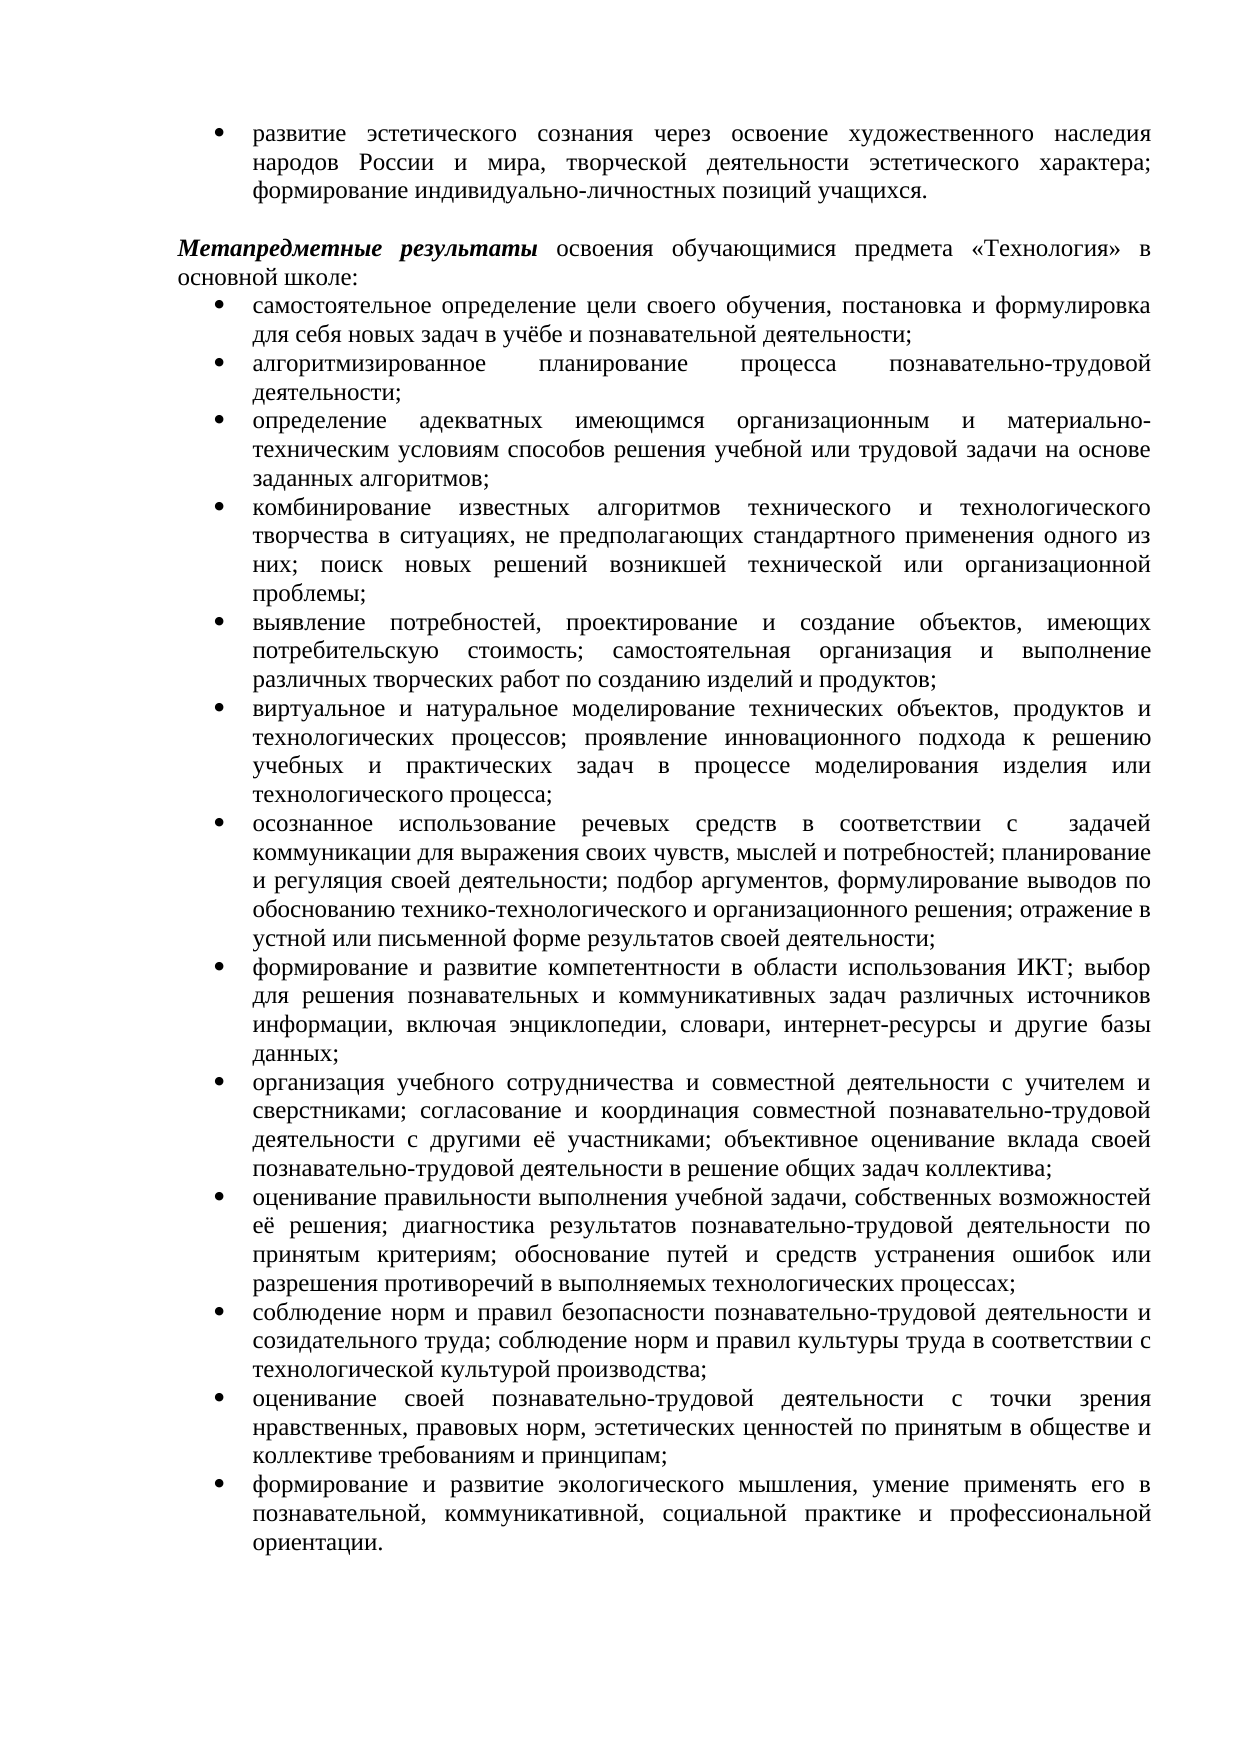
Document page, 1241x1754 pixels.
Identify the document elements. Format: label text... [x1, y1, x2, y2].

list формирование и развитие компетентности в области использования ИКТ; выбор для решения познавательных и коммуникативных задач различных источников информации, включая энциклопедии, словари, интернет-ресурсы и другие базы данных; [215, 952, 1152, 1067]
list самостоятельное определение цели своего обучения, постановка и формулировка для себя новых задач в учёбе и познавательной деятельности; [215, 291, 1152, 348]
list развитие эстетического сознания через освоение художественного наследия народов России и мира, творческой деятельности эстетического характера; формирование индивидуально-личностных позиций учащихся. [215, 118, 1152, 204]
list формирование и развитие экологического мышления, умение применять его в познавательной, коммуникативной, социальной практике и профессиональной ориентации. [215, 1469, 1152, 1556]
list алгоритмизированное планирование процесса познавательно-трудовой деятельности; [215, 348, 1152, 406]
list осознанное использование речевых средств в соответствии с задачей коммуникации для выражения своих чувств, мыслей и потребностей; планирование и регуляция своей деятельности; подбор аргументов, формулирование выводов по обоснованию технико-технологического и организационного решения; отражение в устной или письменной форме результатов своей деятельности; [215, 808, 1152, 952]
list виртуальное и натуральное моделирование технических объектов, продуктов и технологических процессов; проявление инновационного подхода к решению учебных и практических задач в процессе моделирования изделия или технологического процесса; [215, 693, 1152, 808]
list соблюдение норм и правил безопасности познавательно-трудовой деятельности и созидательного труда; соблюдение норм и правил культуры труда в соответствии с технологической культурой производства; [215, 1297, 1152, 1383]
list выявление потребностей, проектирование и создание объектов, имеющих потребительскую стоимость; самостоятельная организация и выполнение различных творческих работ по созданию изделий и продуктов; [215, 607, 1152, 693]
text Метапредметные результаты освоения обучающимися предмета «Технология» в основной школе: [177, 233, 1152, 291]
list организация учебного сотрудничества и совместной деятельности с учителем и сверстниками; согласование и координация совместной познавательно-трудовой деятельности с другими её участниками; объективное оценивание вклада своей познавательно-трудовой деятельности в решение общих задач коллектива; [215, 1067, 1152, 1182]
list определение адекватных имеющимся организационным и материально-техническим условиям способов решения учебной или трудовой задачи на основе заданных алгоритмов; [215, 406, 1152, 492]
list оценивание своей познавательно-трудовой деятельности с точки зрения нравственных, правовых норм, эстетических ценностей по принятым в обществе и коллективе требованиям и принципам; [215, 1383, 1152, 1469]
list комбинирование известных алгоритмов технического и технологического творчества в ситуациях, не предполагающих стандартного применения одного из них; поиск новых решений возникшей технической или организационной проблемы; [215, 492, 1152, 607]
list оценивание правильности выполнения учебной задачи, собственных возможностей её решения; диагностика результатов познавательно-трудовой деятельности по принятым критериям; обоснование путей и средств устранения ошибок или разрешения противоречий в выполняемых технологических процессах; [215, 1182, 1152, 1297]
